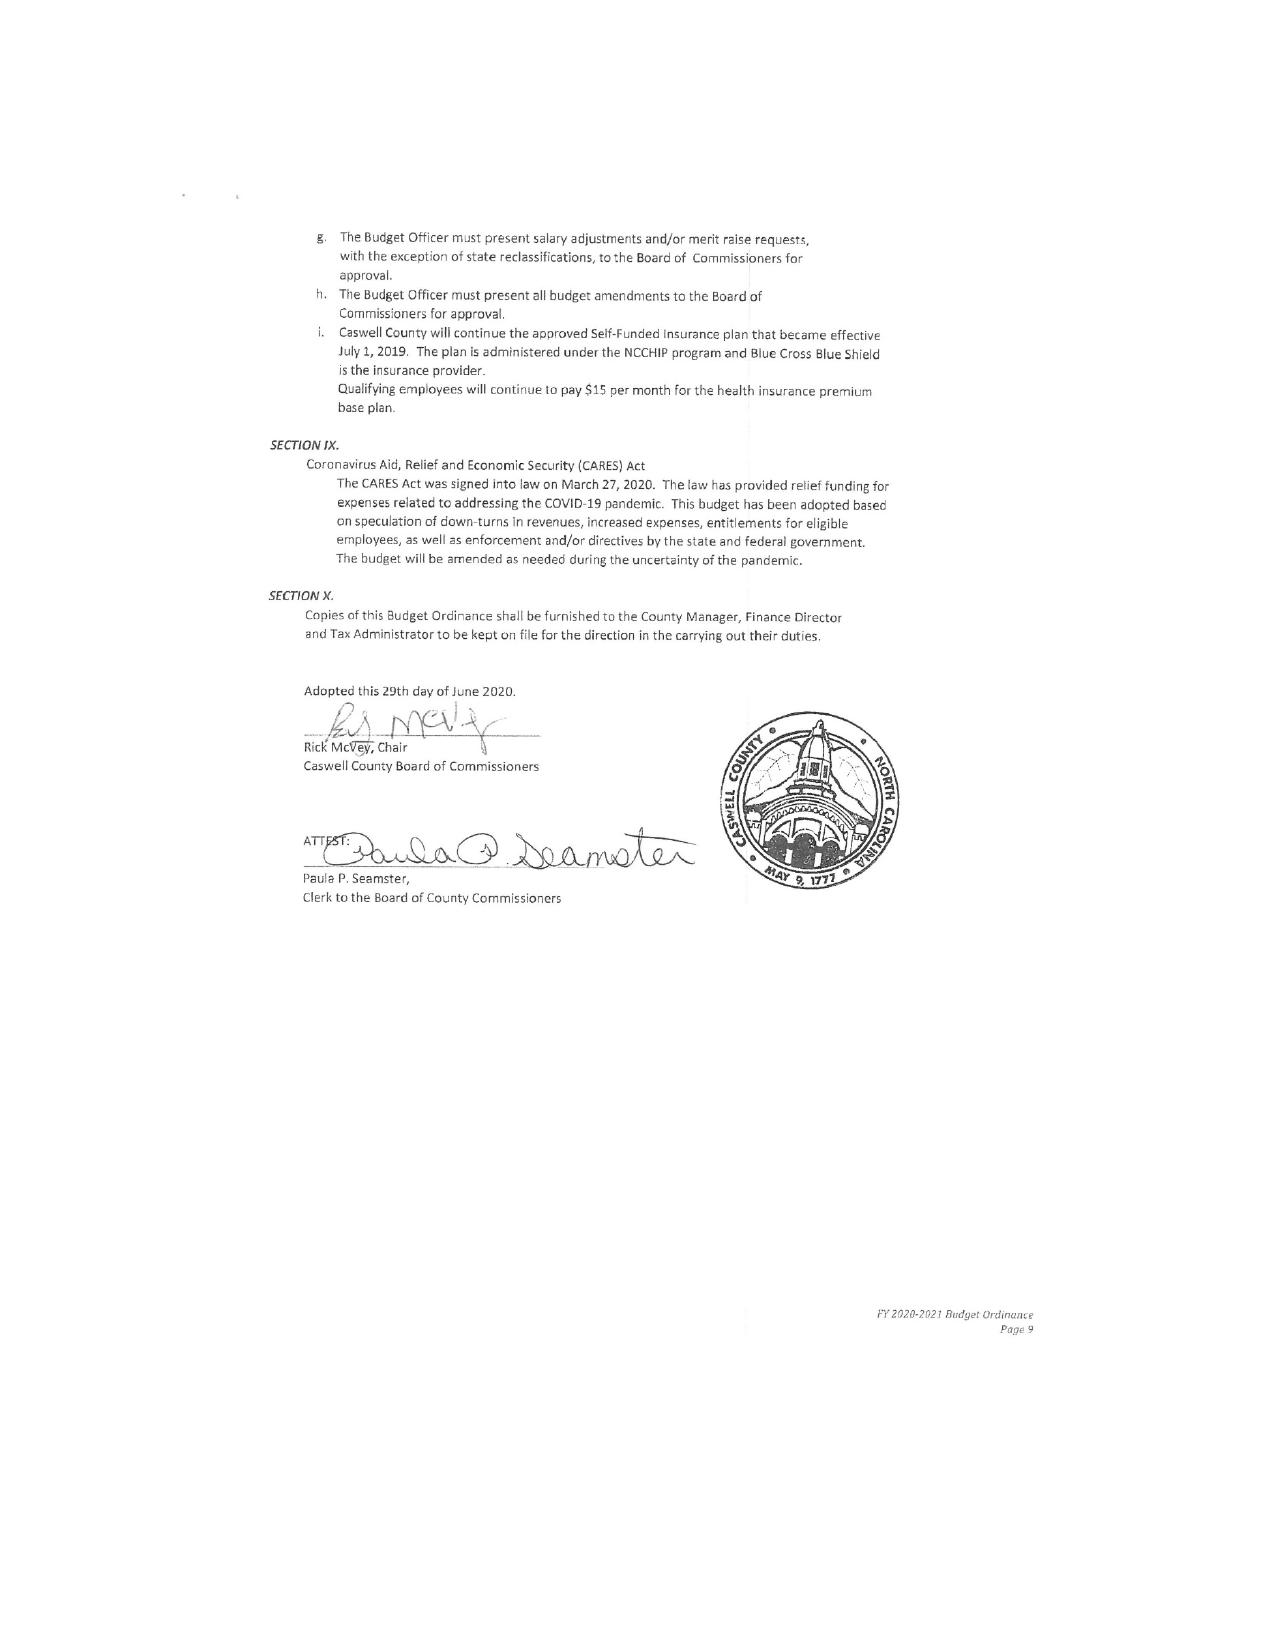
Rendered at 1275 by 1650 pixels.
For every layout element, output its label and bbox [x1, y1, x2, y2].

picture [150, 150, 1125, 1412]
